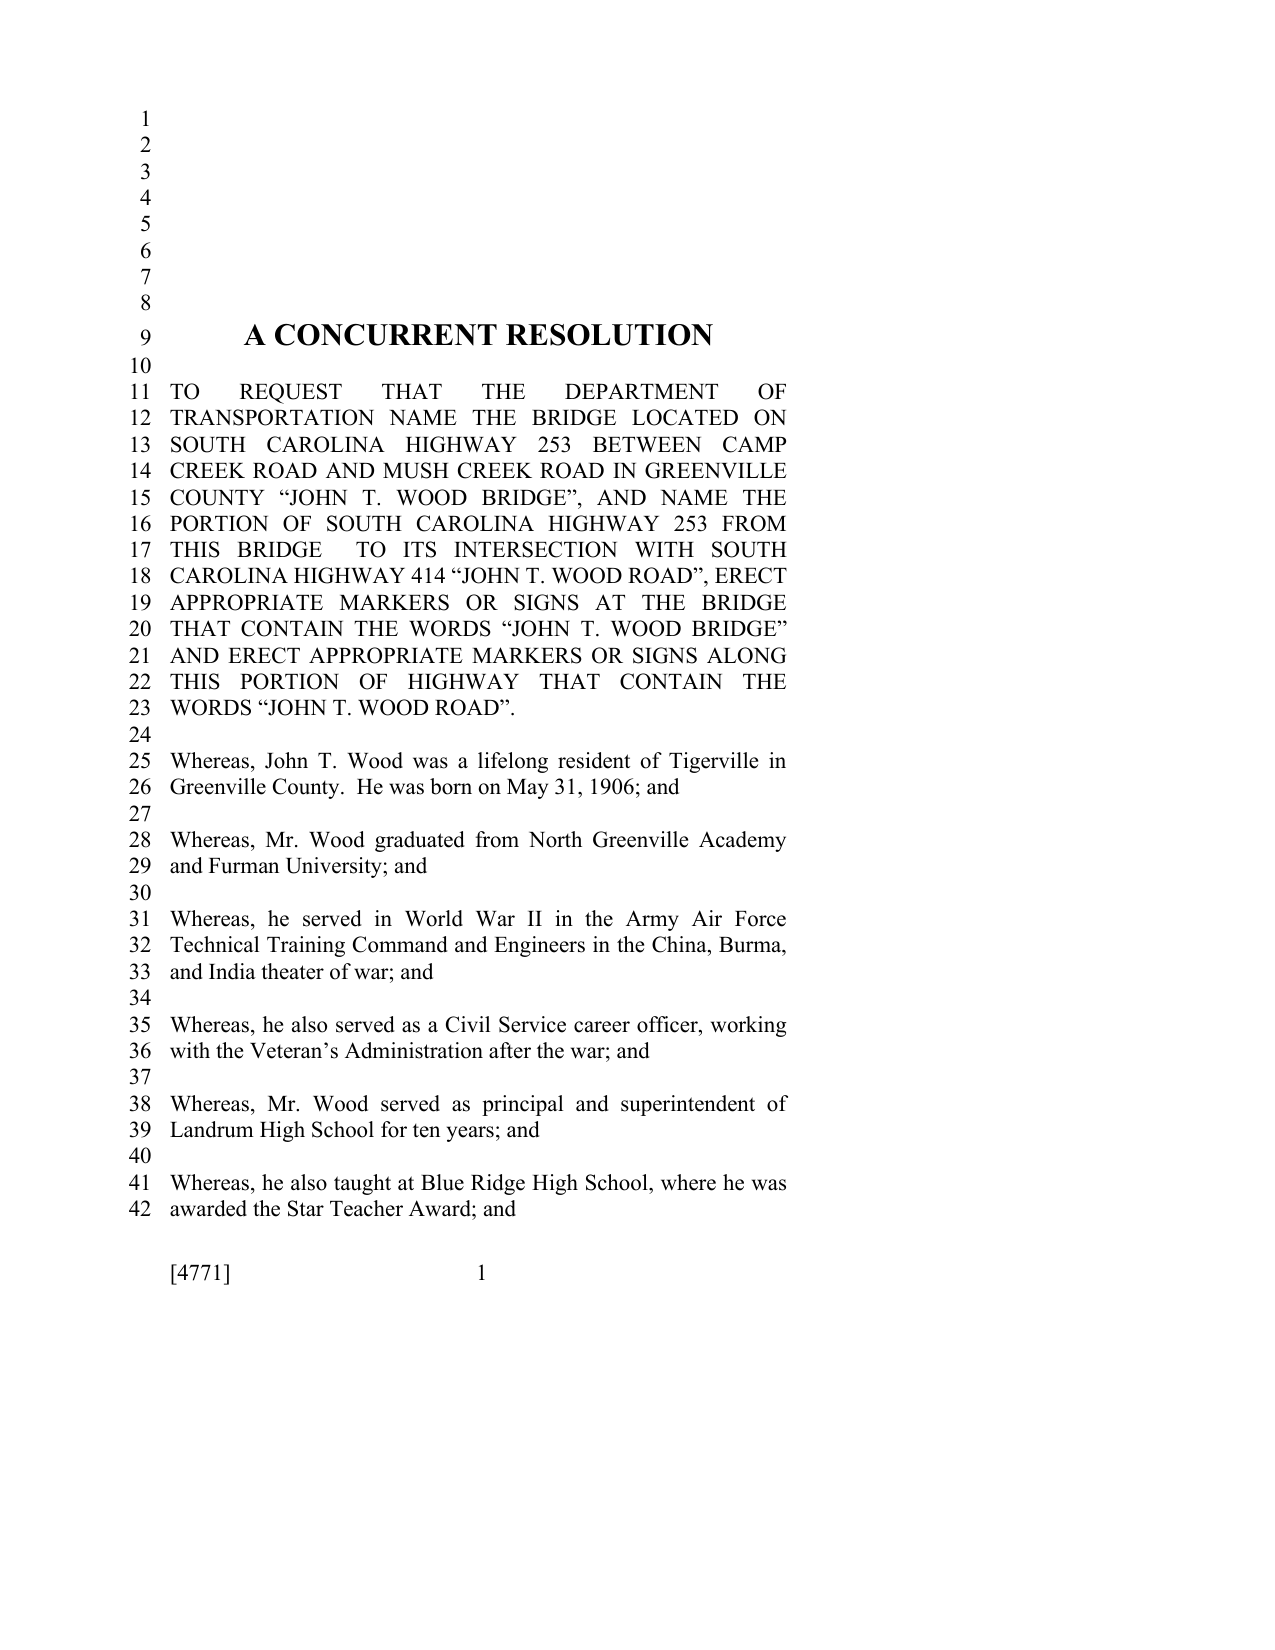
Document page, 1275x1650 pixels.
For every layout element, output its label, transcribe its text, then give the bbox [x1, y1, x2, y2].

text A CONCURRENT RESOLUTION [169, 316, 787, 352]
text Whereas, John T. Wood was a lifelong resident of Tigerville in Greenville County. He was born on May 31, 1906; and [169, 747, 787, 800]
text Whereas, Mr. Wood served as principal and superintendent of Landrum High School for ten years; and [169, 1090, 787, 1142]
text Whereas, he also served as a Civil Service career officer, working with the Veteran’s Administration after the war; and [169, 1011, 787, 1063]
text Whereas, he served in World War II in the Army Air Force Technical Training Command and Engineers in the China, Burma, and India theater of war; and [169, 905, 787, 984]
text Whereas, Mr. Wood graduated from North Greenville Academy and Furman University; and [169, 826, 787, 879]
text Whereas, he also taught at Blue Ridge High School, where he was awarded the Star Teacher Award; and [169, 1169, 787, 1221]
text TO REQUEST THAT THE DEPARTMENT OF TRANSPORTATION NAME THE BRIDGE LOCATED ON SOUTH CAROLINA HIGHWAY 253 BETWEEN CAMP CREEK ROAD AND MUSH CREEK ROAD IN GREENVILLE COUNTY “JOHN T. WOOD BRIDGE”, AND NAME THE PORTION OF SOUTH CAROLINA HIGHWAY 253 FROM THIS BRIDGE TO ITS INTERSECTION WITH SOUTH CAROLINA HIGHWAY 414 “JOHN T. WOOD ROAD”, ERECT APPROPRIATE MARKERS OR SIGNS AT THE BRIDGE THAT CONTAIN THE WORDS “JOHN T. WOOD BRIDGE” AND ERECT APPROPRIATE MARKERS OR SIGNS ALONG THIS PORTION OF HIGHWAY THAT CONTAIN THE WORDS “JOHN T. WOOD ROAD”. [169, 378, 787, 721]
